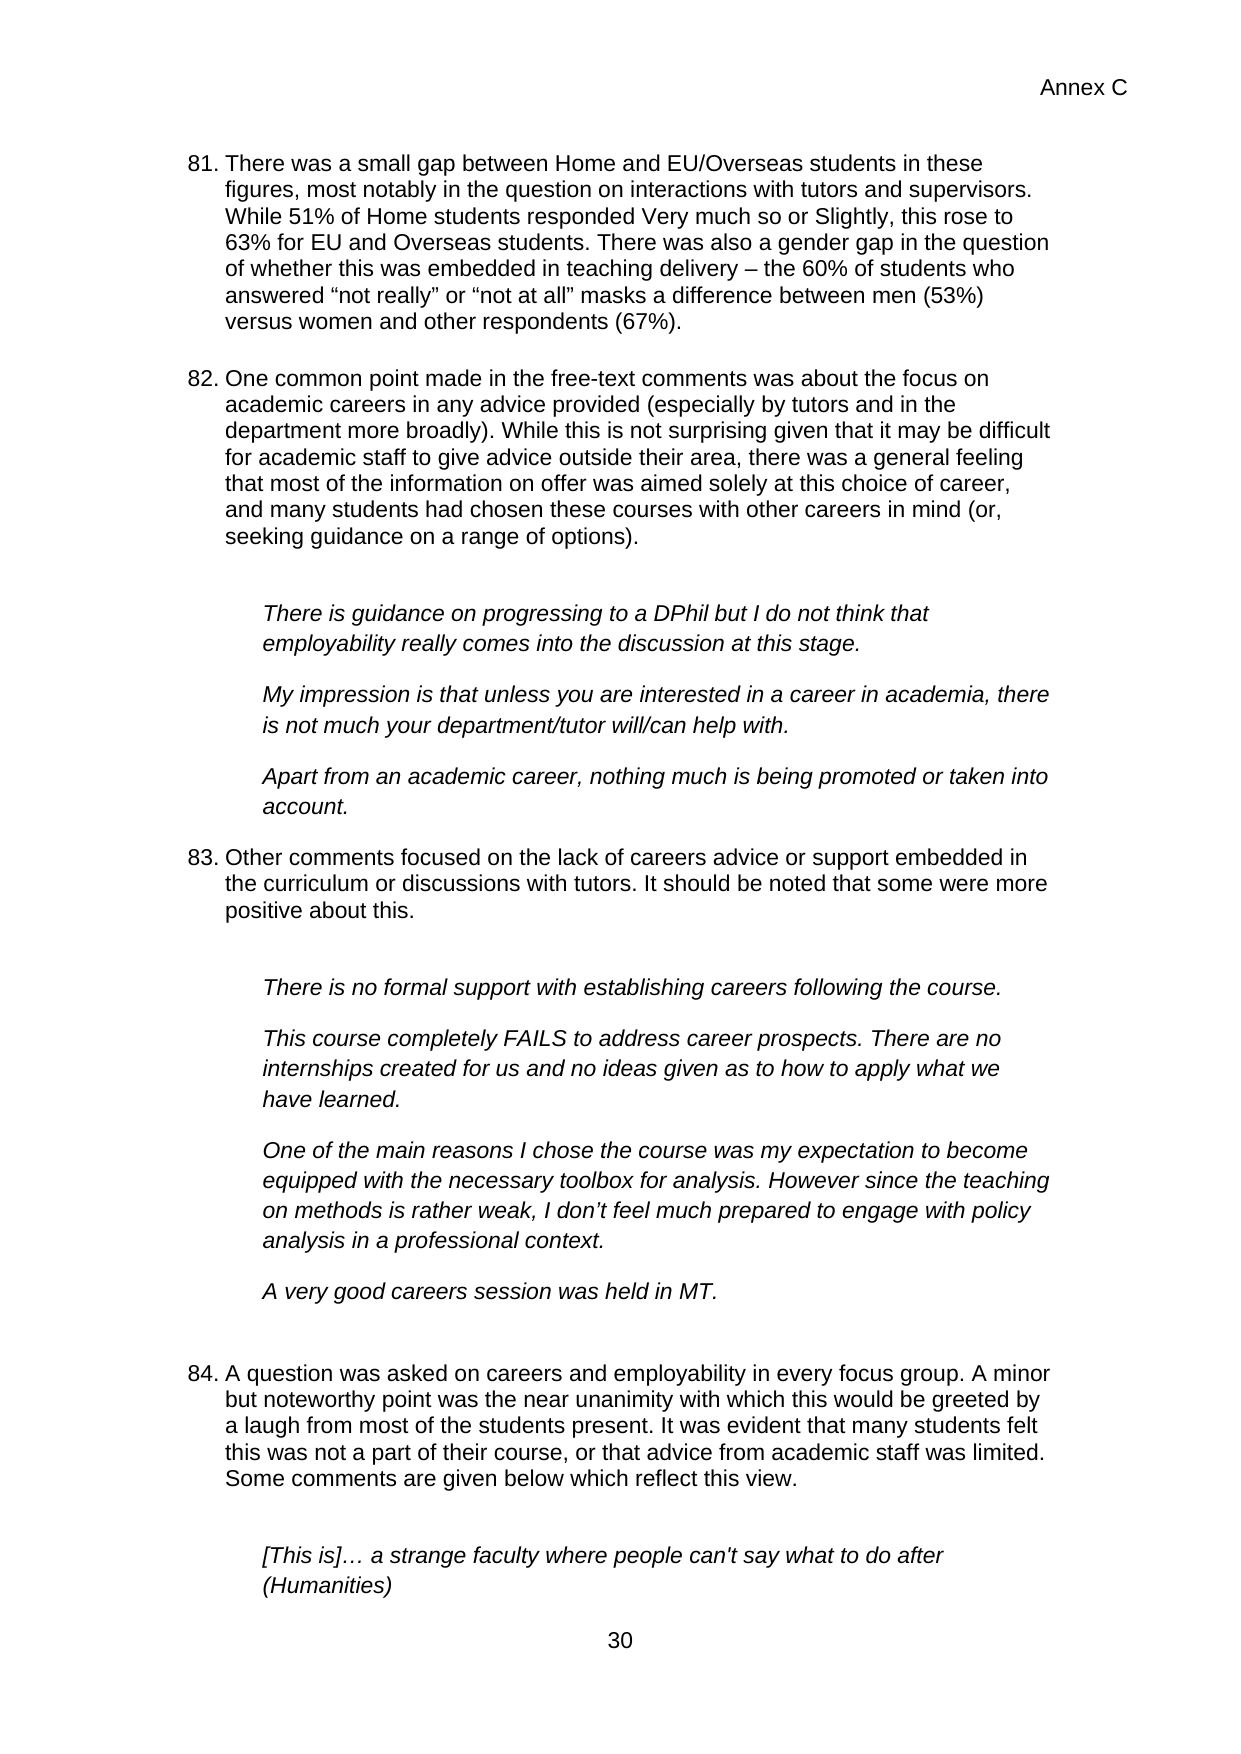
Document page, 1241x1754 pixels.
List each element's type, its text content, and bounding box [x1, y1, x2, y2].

list There was a small gap between Home and EU/Overseas students in these figures, most notably in the question on interactions with tutors and supervisors. While 51% of Home students responded Very much so or Slightly, this rose to 63% for EU and Overseas students. There was also a gender gap in the question of whether this was embedded in teaching delivery – the 60% of students who answered “not really” or “not at all” masks a difference between men (53%) versus women and other respondents (67%). [187, 150, 1053, 334]
list One common point made in the free-text comments was about the focus on academic careers in any advice provided (especially by tutors and in the department more broadly). While this is not surprising given that it may be difficult for academic staff to give advice outside their area, there was a general feeling that most of the information on offer was aimed solely at this choice of career, and many students had chosen these courses with other careers in mind (or, seeking guidance on a range of options). [187, 365, 1053, 549]
text Apart from an academic career, nothing much is being promoted or taken into account. [262, 763, 1053, 819]
list A question was asked on careers and employability in every focus group. A minor but noteworthy point was the near unanimity with which this would be greeted by a laugh from most of the students present. It was evident that many students felt this was not a part of their course, or that advice from academic staff was limited. Some comments are given below which reflect this view. [187, 1359, 1053, 1491]
text There is no formal support with establishing careers following the course. [262, 974, 1053, 1000]
list Other comments focused on the lack of careers advice or support embedded in the curriculum or discussions with tutors. It should be noted that some were more positive about this. [187, 844, 1053, 923]
text A very good careers session was held in MT. [262, 1278, 1053, 1304]
text One of the main reasons I chose the course was my expectation to become equipped with the necessary toolbox for analysis. However since the teaching on methods is rather weak, I don’t feel much prepared to engage with policy analysis in a professional context. [262, 1137, 1053, 1253]
text There is guidance on progressing to a DPhil but I do not think that employability really comes into the discussion at this stage. [262, 600, 1053, 657]
text This course completely FAILS to address career prospects. There are no internships created for us and no ideas given as to how to apply what we have learned. [262, 1025, 1053, 1112]
text My impression is that unless you are interested in a career in academia, there is not much your department/tutor will/can help with. [262, 681, 1053, 738]
text [This is]… a strange faculty where people can't say what to do after (Humanities) [262, 1542, 1053, 1599]
